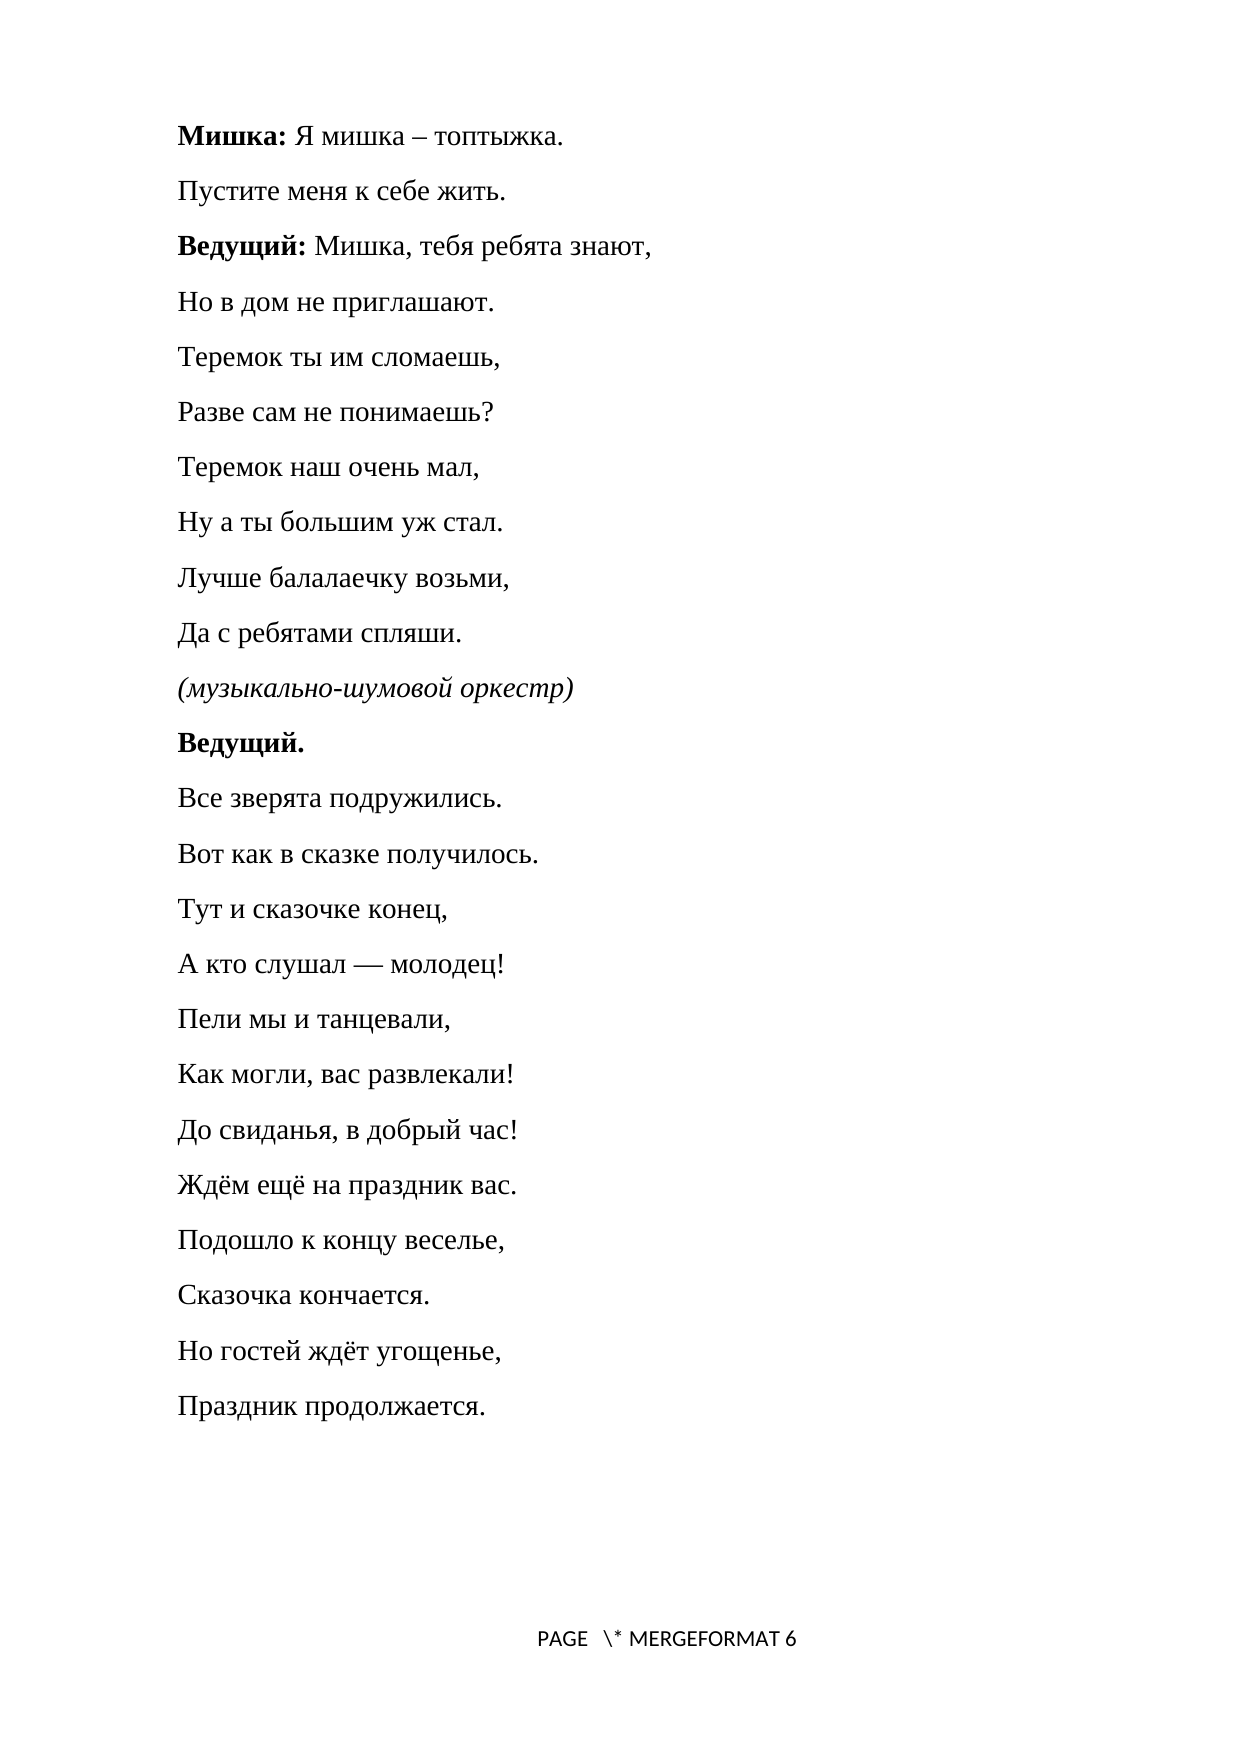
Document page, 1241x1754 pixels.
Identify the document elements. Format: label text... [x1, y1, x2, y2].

text Но в дом не приглашают. [177, 284, 1152, 317]
text Подошло к концу веселье, [177, 1222, 1152, 1256]
text Ведущий. [177, 725, 1152, 759]
text Теремок ты им сломаешь, [177, 339, 1152, 372]
text Мишка: Я мишка – топтыжка. [177, 118, 1152, 152]
text Тут и сказочке конец, [177, 891, 1152, 924]
text А кто слушал — молодец! [177, 946, 1152, 980]
text Теремок наш очень мал, [177, 449, 1152, 483]
text Сказочка кончается. [177, 1277, 1152, 1311]
text Праздник продолжается. [177, 1388, 1152, 1421]
text Ведущий: Мишка, тебя ребята знают, [177, 228, 1152, 262]
text Лучше балалаечку возьми, [177, 560, 1152, 593]
text Ну а ты большим уж стал. [177, 504, 1152, 538]
text Ждём ещё на праздник вас. [177, 1167, 1152, 1201]
text Пели мы и танцевали, [177, 1001, 1152, 1035]
text Как могли, вас развлекали! [177, 1057, 1152, 1090]
text Все зверята подружились. [177, 781, 1152, 814]
text Разве сам не понимаешь? [177, 394, 1152, 428]
text До свиданья, в добрый час! [177, 1112, 1152, 1145]
text (музыкально-шумовой оркестр) [177, 670, 1152, 704]
text Вот как в сказке получилось. [177, 836, 1152, 869]
text Да с ребятами спляши. [177, 615, 1152, 648]
text Но гостей ждёт угощенье, [177, 1333, 1152, 1366]
text Пустите меня к себе жить. [177, 173, 1152, 207]
